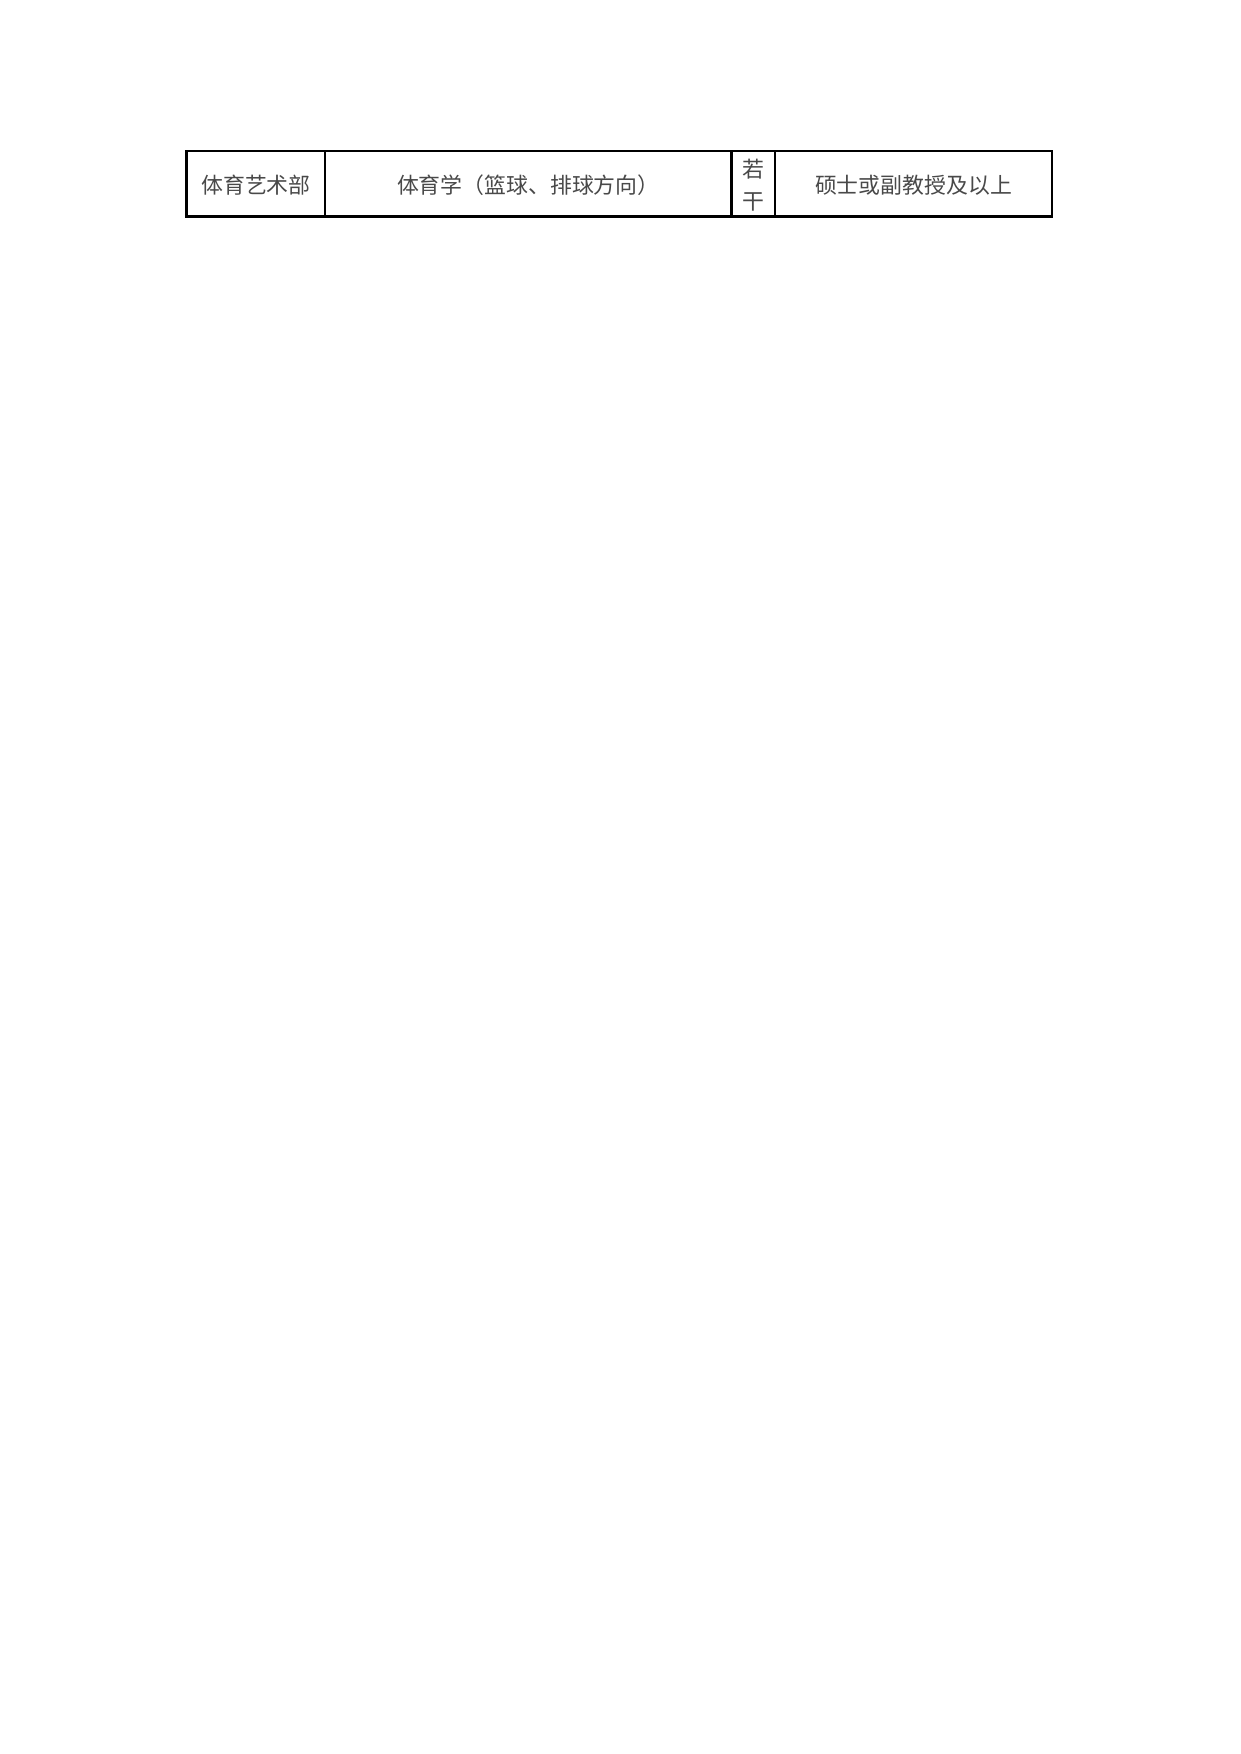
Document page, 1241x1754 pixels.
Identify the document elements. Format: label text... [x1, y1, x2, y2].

table_cell 体育艺术部 [188, 152, 324, 215]
table_cell 体育学（篮球、排球方向） [326, 152, 730, 215]
table_cell 若干 [733, 152, 774, 215]
table_cell 硕士或副教授及以上 [776, 152, 1051, 215]
